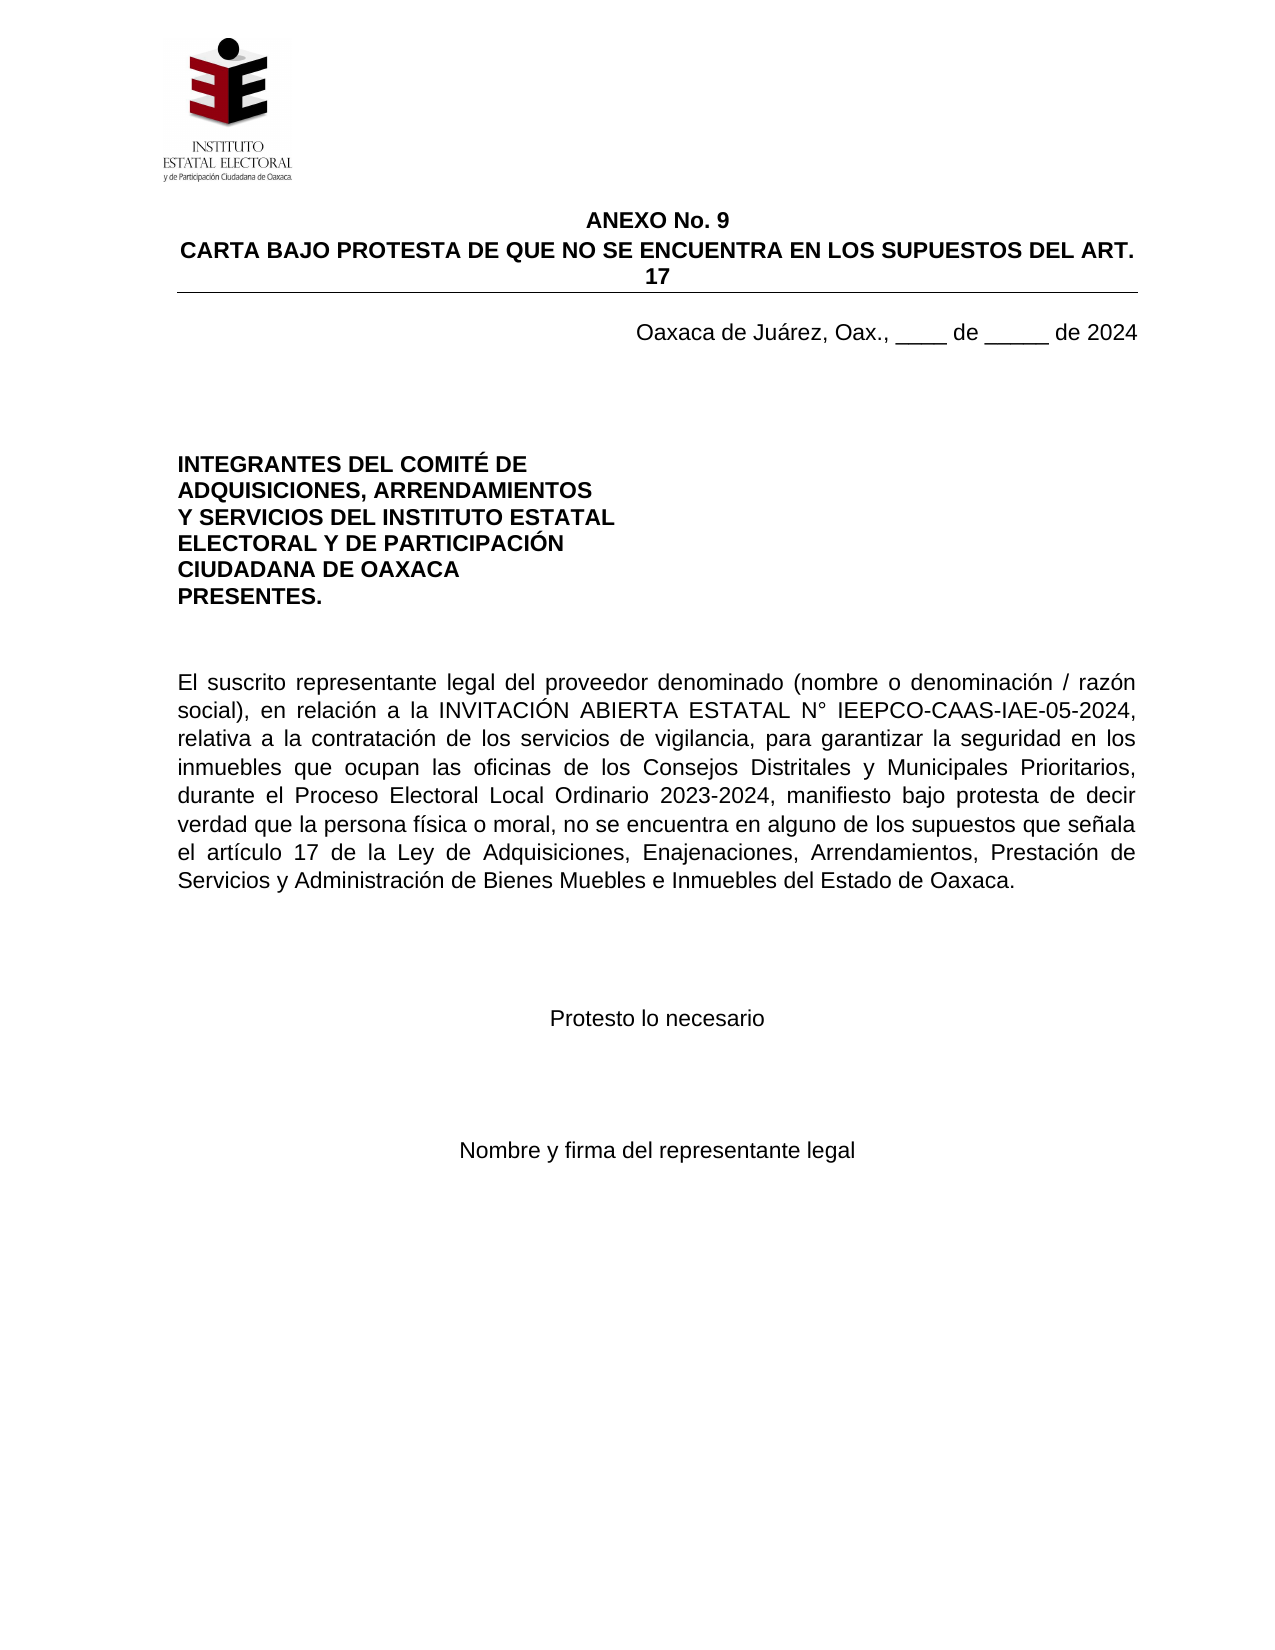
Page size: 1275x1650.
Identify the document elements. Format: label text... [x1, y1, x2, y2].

text Nombre y firma del representante legal [177, 1137, 1137, 1164]
text PRESENTES. [177, 583, 1138, 609]
text CARTA BAJO PROTESTA DE QUE NO SE ENCUENTRA EN LOS SUPUESTOS DEL ART. 17 [177, 237, 1138, 292]
text Protesto lo necesario [177, 1004, 1137, 1031]
text CIUDADANA DE OAXACA [177, 556, 1138, 583]
text El suscrito representante legal del proveedor denominado (nombre o denominación / razón social), en relación a la INVITACIÓN ABIERTA ESTATAL N° IEEPCO-CAAS-IAE-05-2024, relativa a la contratación de los servicios de vigilancia, para garantizar la seguridad en los inmuebles que ocupan las oficinas de los Consejos Distritales y Municipales Prioritarios, durante el Proceso Electoral Local Ordinario 2023-2024, manifiesto bajo protesta de decir verdad que la persona física o moral, no se encuentra en alguno de los supuestos que señala el artículo 17 de la Ley de Adquisiciones, Enajenaciones, Arrendamientos, Prestación de Servicios y Administración de Bienes Muebles e Inmuebles del Estado de Oaxaca. [177, 668, 1137, 894]
text ANEXO No. 9 [177, 207, 1138, 233]
text ELECTORAL Y DE PARTICIPACIÓN [177, 530, 1138, 556]
text Y SERVICIOS DEL INSTITUTO ESTATAL [177, 504, 1138, 530]
text ADQUISICIONES, ARRENDAMIENTOS [177, 477, 1138, 504]
text Oaxaca de Juárez, Oax., ____ de _____ de 2024 [177, 319, 1138, 346]
text INTEGRANTES DEL COMITÉ DE [177, 451, 1138, 477]
picture [163, 38, 293, 182]
